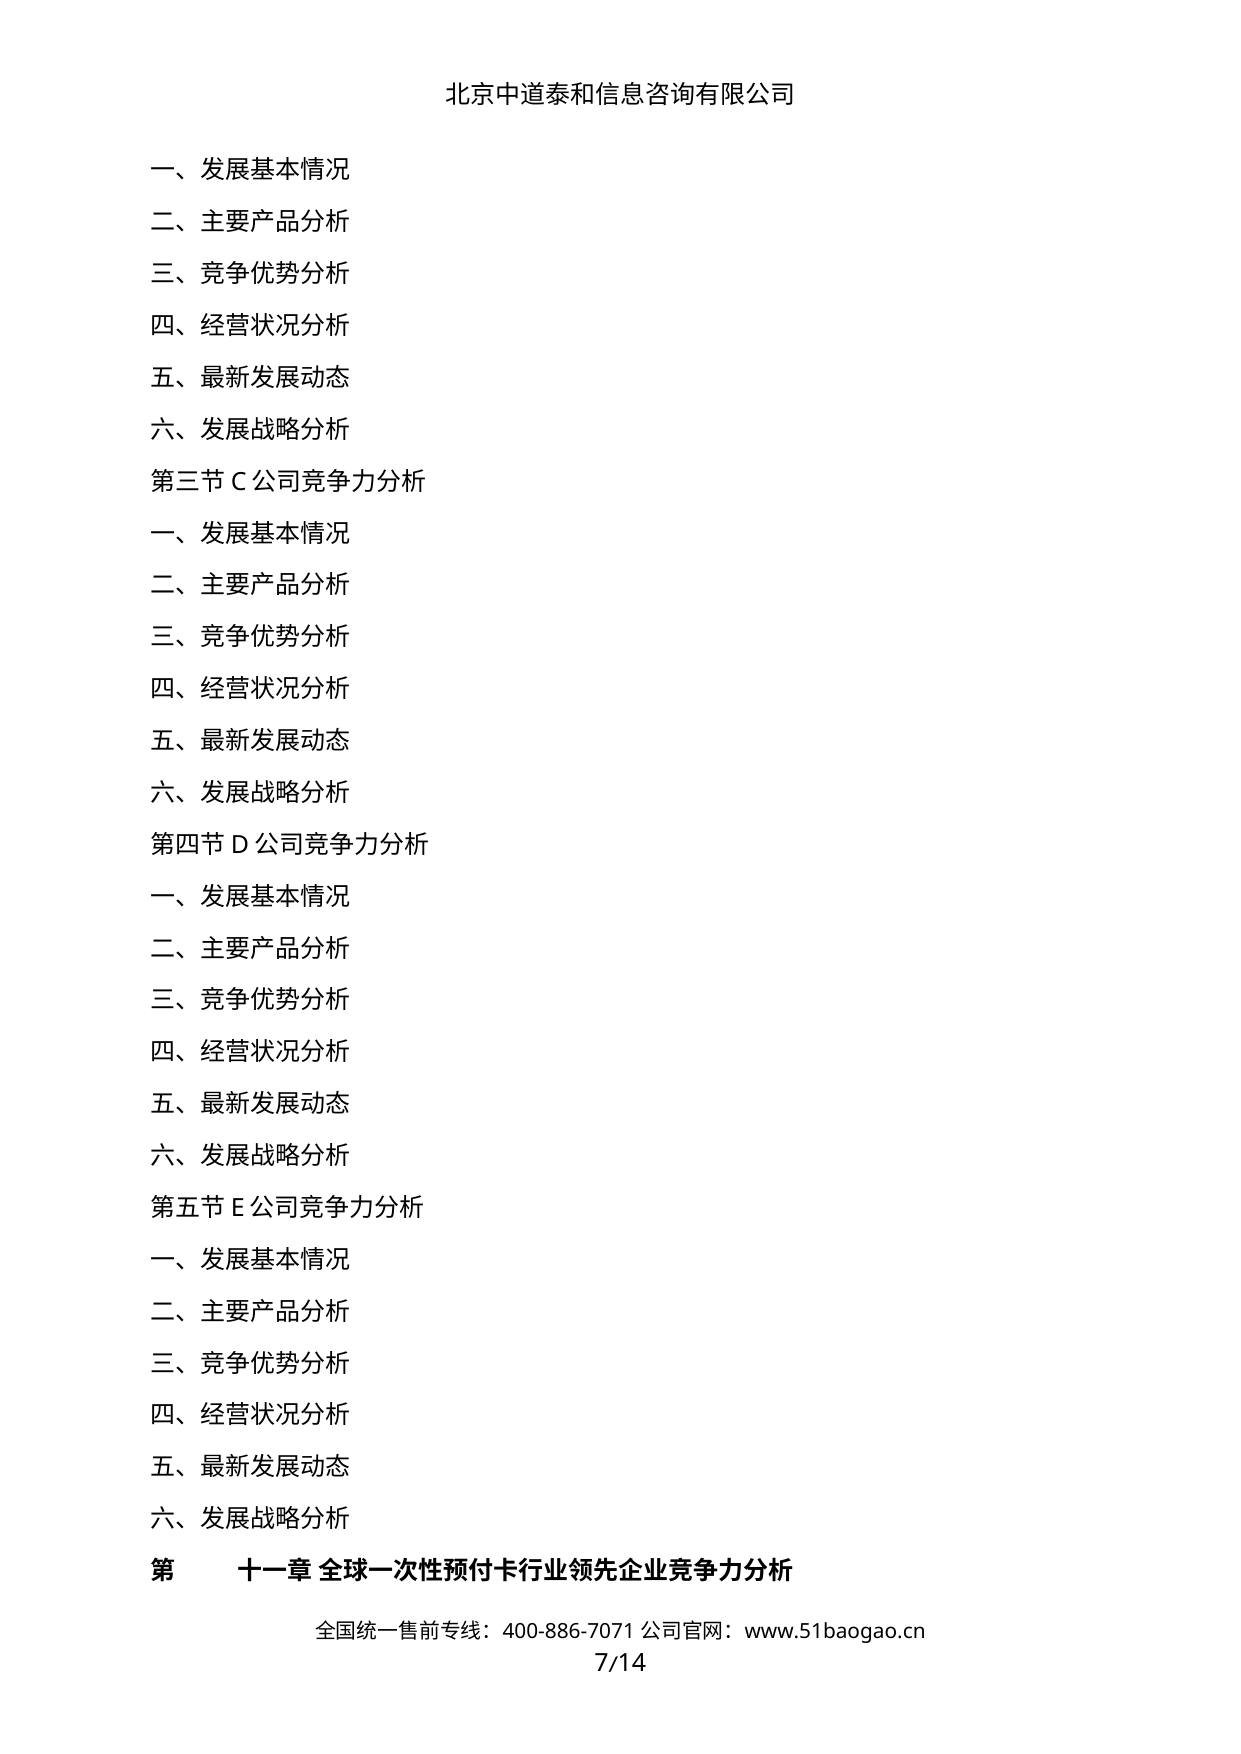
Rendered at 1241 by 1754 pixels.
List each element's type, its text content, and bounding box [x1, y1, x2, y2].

text 六、发展战略分析 [150, 772, 1090, 809]
text 三、竞争优势分析 [150, 980, 1090, 1016]
text 二、主要产品分析 [150, 1291, 1090, 1327]
text 三、竞争优势分析 [150, 617, 1090, 653]
text 二、主要产品分析 [150, 202, 1090, 238]
text 第五节 E公司竞争力分析 [150, 1187, 1090, 1224]
text 四、经营状况分析 [150, 306, 1090, 342]
text 四、经营状况分析 [150, 669, 1090, 705]
text 五、最新发展动态 [150, 357, 1090, 394]
text 一、发展基本情况 [150, 513, 1090, 549]
text 六、发展战略分析 [150, 1499, 1090, 1535]
text 第 十一章 全球一次性预付卡行业领先企业竞争力分析 [150, 1551, 1090, 1587]
text 一、发展基本情况 [150, 876, 1090, 912]
text 六、发展战略分析 [150, 1136, 1090, 1172]
text 二、主要产品分析 [150, 928, 1090, 964]
text 第三节 C公司竞争力分析 [150, 461, 1090, 497]
text 五、最新发展动态 [150, 721, 1090, 757]
text 五、最新发展动态 [150, 1084, 1090, 1120]
text 四、经营状况分析 [150, 1395, 1090, 1431]
text 四、经营状况分析 [150, 1032, 1090, 1068]
text 二、主要产品分析 [150, 565, 1090, 601]
text 三、竞争优势分析 [150, 1343, 1090, 1379]
text 六、发展战略分析 [150, 409, 1090, 446]
text 一、发展基本情况 [150, 1239, 1090, 1276]
text 一、发展基本情况 [150, 150, 1090, 186]
text 三、竞争优势分析 [150, 254, 1090, 290]
text 第四节 D公司竞争力分析 [150, 824, 1090, 861]
text 五、最新发展动态 [150, 1447, 1090, 1483]
